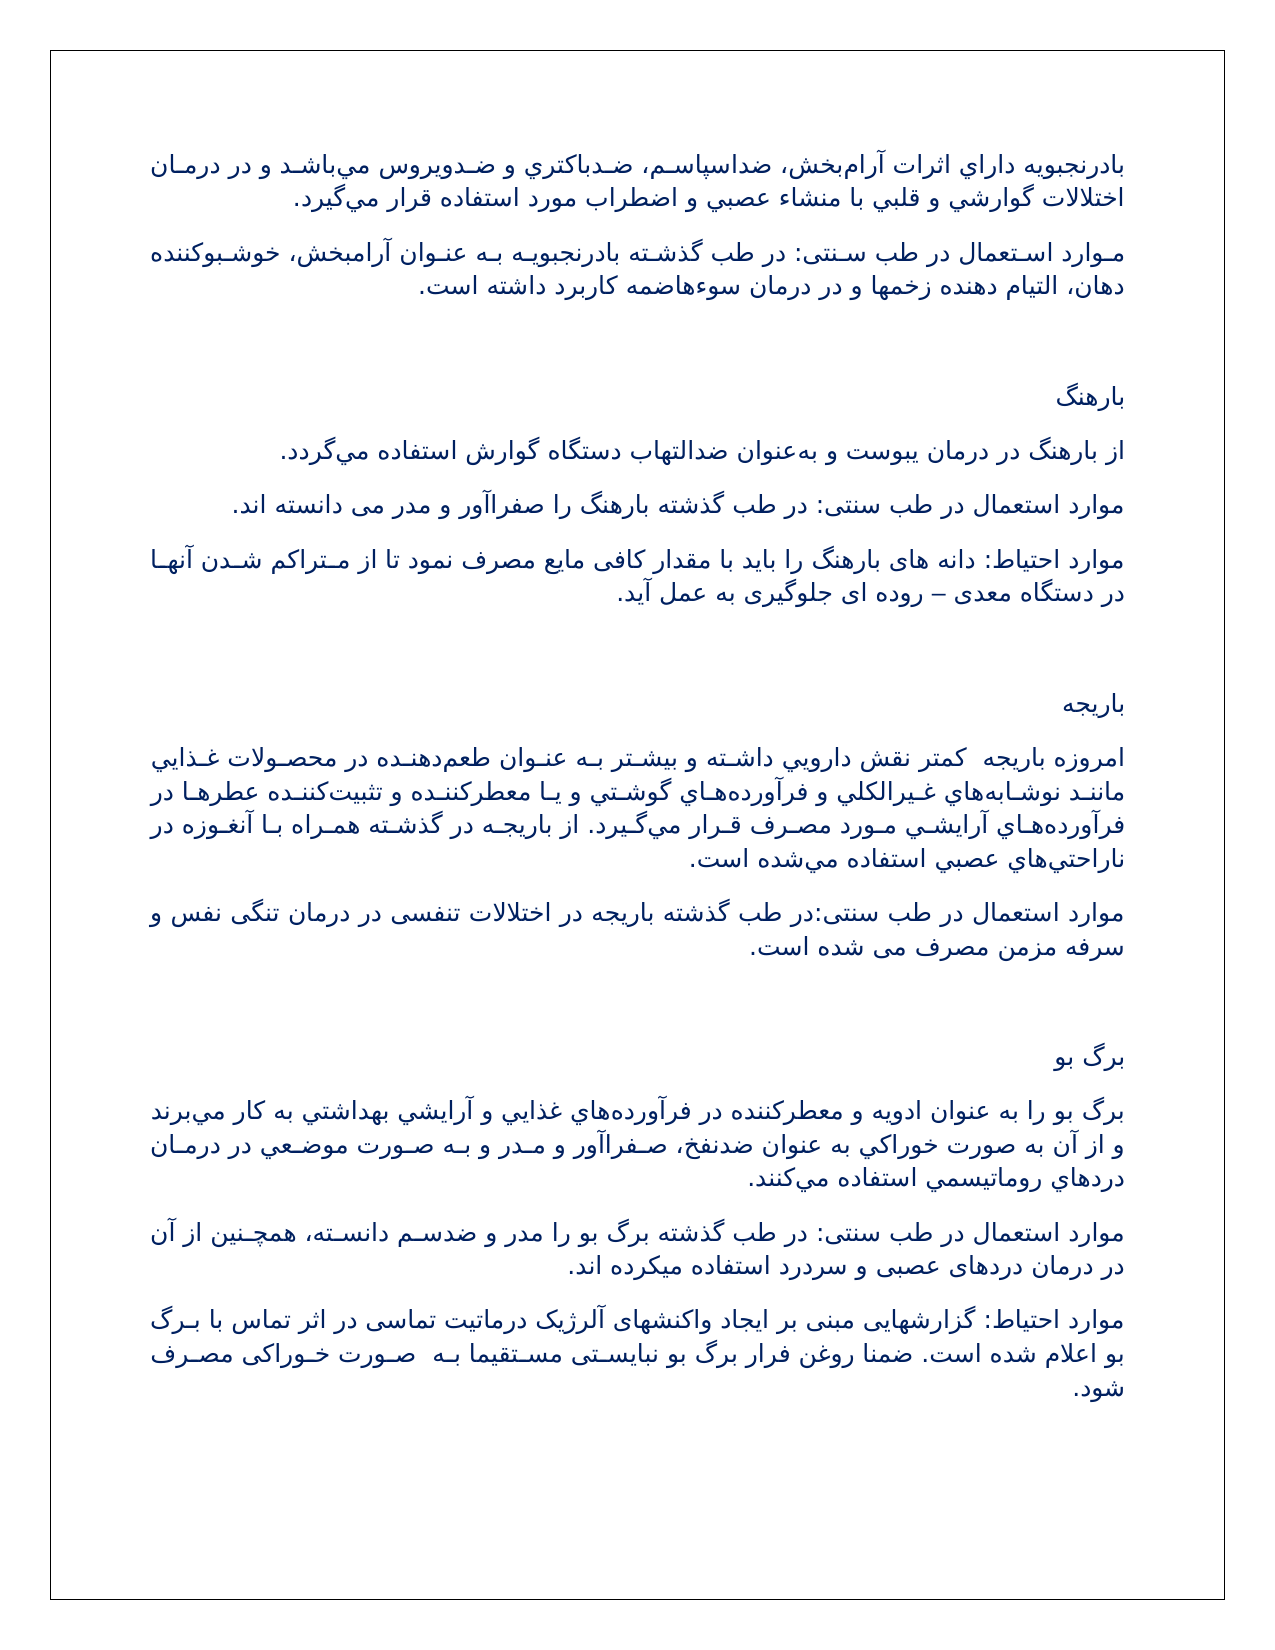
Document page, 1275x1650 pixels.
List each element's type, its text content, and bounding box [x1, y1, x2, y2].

text از بارهنگ در درمان يبوست و به‌عنوان ضدالتهاب دستگاه گوارش استفاده مي‌گردد. [150, 436, 1125, 465]
text موارد احتیاط: گزارشهایی مبنی بر ایجاد واکنشهای آلرژیک درماتیت تماسی در اثر تماس با برگ بو اعلام شده است. ضمنا روغن فرار برگ بو نبایستی مستقیما به صورت خوراکی مصرف شود. [150, 1306, 1125, 1402]
text موارد استعمال در طب سنتی: در طب گذشته بادرنجبویه به عنوان آرامبخش، خوشبوکننده دهان، التیام دهنده زخمها و در درمان سوءهاضمه کاربرد داشته است. [150, 238, 1125, 301]
text موارد استعمال در طب سنتی: در طب گذشته برگ بو را مدر و ضدسم دانسته، همچنین از آن در درمان دردهای عصبی و سردرد استفاده میکرده اند. [150, 1218, 1125, 1280]
text موارد احتیاط: دانه های بارهنگ را باید با مقدار کافی مایع مصرف نمود تا از متراکم شدن آنها در دستگاه معدی – روده ای جلوگیری به عمل آید. [150, 545, 1125, 608]
text موارد استعمال در طب سنتی: در طب گذشته بارهنگ را صفراآور و مدر می دانسته اند. [150, 490, 1125, 519]
text برگ بو را به عنوان ادويه و معطركننده در فرآورده‌هاي غذايي و آرايشي بهداشتي به كار مي‌برند و از آن به صورت خوراكي به عنوان ضدنفخ، صفراآور و مدر و به صورت موضعي در درمان دردهاي روماتيسمي استفاده مي‌كنند. [150, 1096, 1125, 1192]
text برگ بو [150, 1042, 1125, 1071]
text بارهنگ [150, 382, 1125, 411]
text امروزه باريجه كمتر نقش دارويي داشته و بيشتر به عنوان طعم‌دهنده در محصولات غذايي مانند نوشابه‌هاي غيرالكلي و فرآورده‌هاي گوشتي و يا معطركننده و تثبيت‌كننده عطرها در فرآورده‌هاي آرايشي مورد مصرف قرار مي‌گيرد. از باريجه در گذشته همراه با آنغوزه در ناراحتي‌هاي عصبي استفاده مي‌شده است. [150, 743, 1125, 873]
text باريجه [150, 689, 1125, 718]
text بادرنجبويه داراي اثرات آرام‌بخش، ‌ضداسپاسم، ضدباكتري و ضدويروس مي‌باشد و در درمان اختلالات گوارشي و قلبي با منشاء عصبي و اضطراب مورد استفاده قرار مي‌گيرد. [150, 150, 1125, 213]
text موارد استعمال در طب سنتی:در طب گذشته باریجه در اختلالات تنفسی در درمان تنگی نفس و سرفه مزمن مصرف می شده است. [150, 898, 1125, 961]
